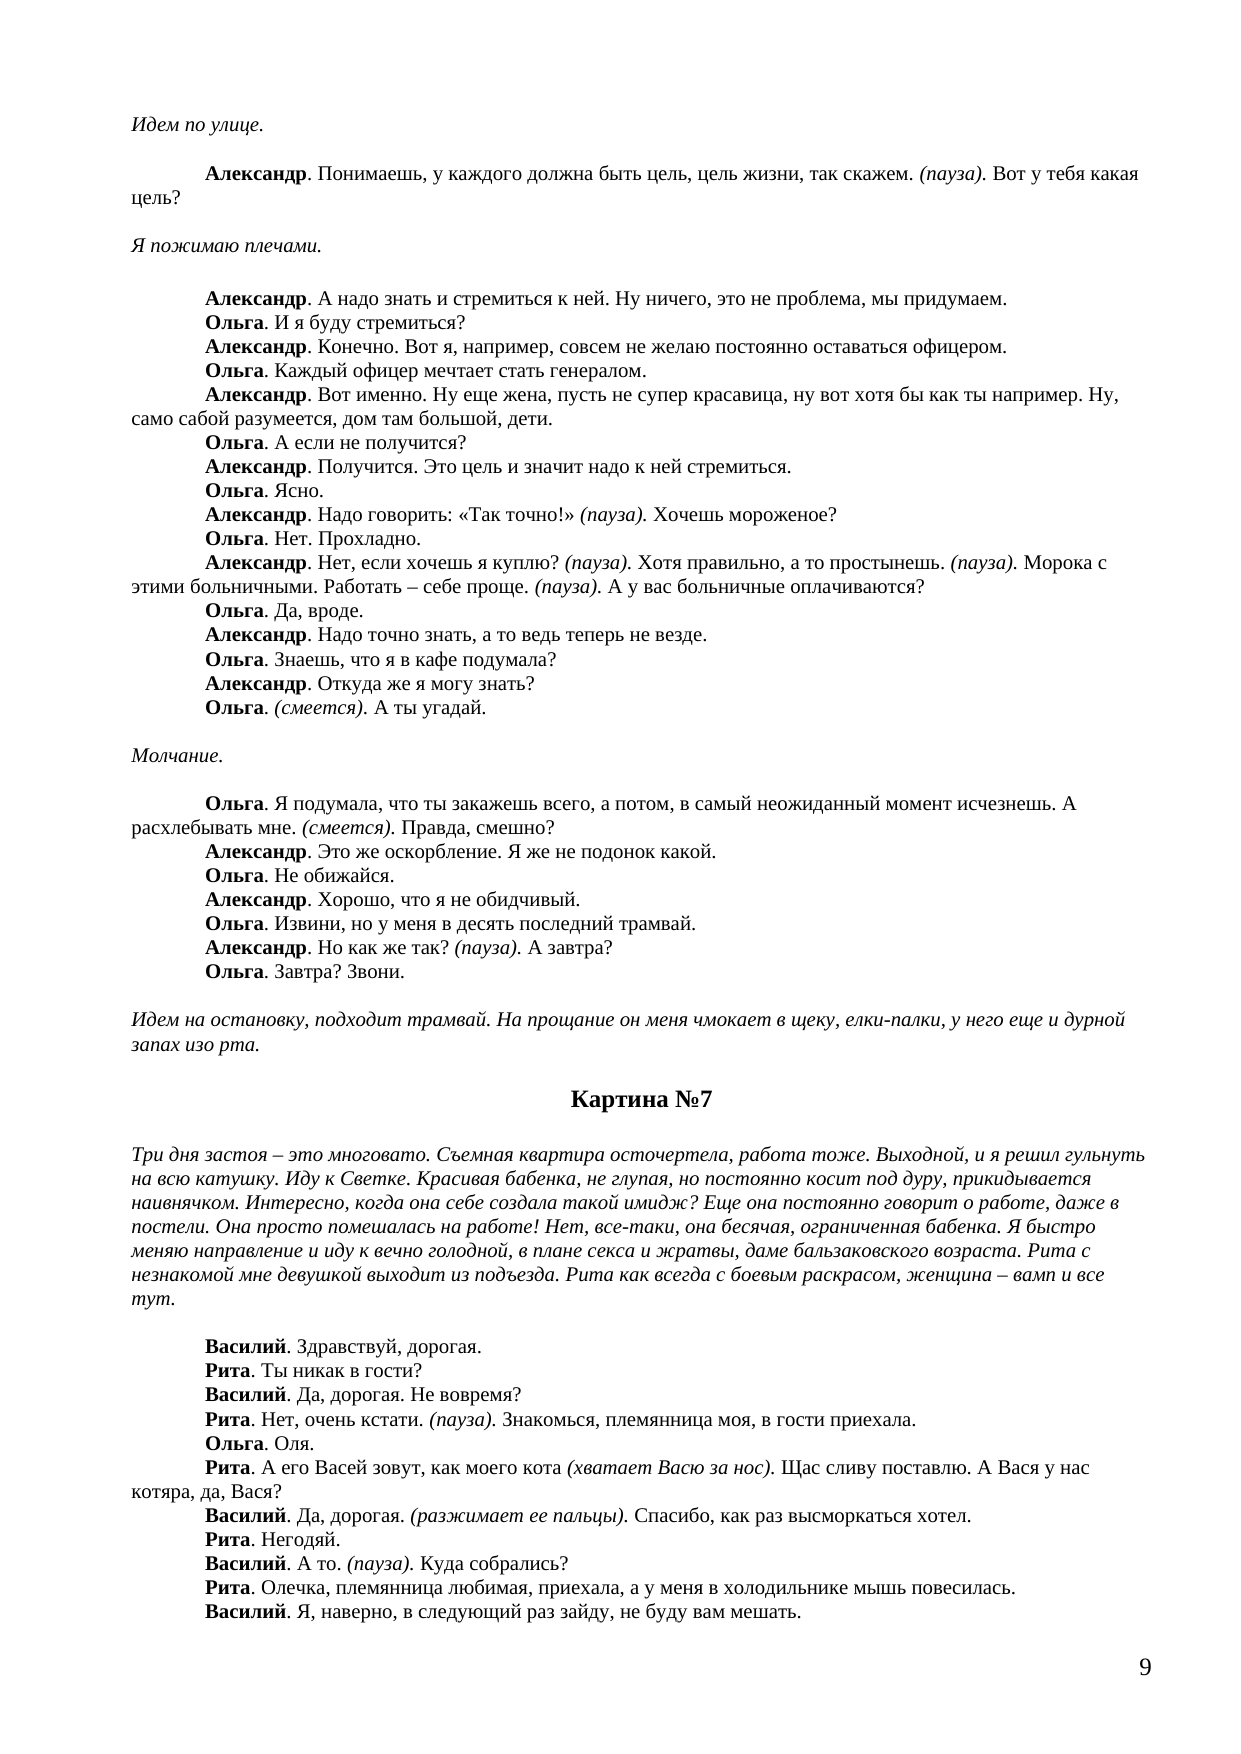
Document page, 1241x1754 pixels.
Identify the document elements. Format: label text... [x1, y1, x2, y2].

text Ольга. Не обижайся. [131, 863, 1152, 887]
text Молчание. [131, 743, 1152, 767]
text Идем на остановку, подходит трамвай. На прощание он меня чмокает в щеку, елки-палки, у него еще и дурной запах изо рта. [131, 1007, 1152, 1056]
text Картина №7 [131, 1084, 1152, 1113]
text Александр. Вот именно. Ну еще жена, пусть не супер красавица, ну вот хотя бы как ты например. Ну, само сабой разумеется, дом там большой, дети. [131, 382, 1152, 430]
text Рита. Олечка, племянница любимая, приехала, а у меня в холодильнике мышь повесилась. [131, 1575, 1152, 1599]
text Рита. Негодяй. [131, 1527, 1152, 1551]
text Василий. Я, наверно, в следующий раз зайду, не буду вам мешать. [131, 1599, 1152, 1623]
text Ольга. Завтра? Звони. [131, 959, 1152, 983]
text Александр. А надо знать и стремиться к ней. Ну ничего, это не проблема, мы придумаем. [131, 286, 1152, 309]
text Ольга. И я буду стремиться? [131, 309, 1152, 334]
text Ольга. Знаешь, что я в кафе подумала? [131, 646, 1152, 671]
text Три дня застоя – это многовато. Съемная квартира осточертела, работа тоже. Выходной, и я решил гульнуть на всю катушку. Иду к Светке. Красивая бабенка, не глупая, но постоянно косит под дуру, прикидывается наивнячком. Интересно, когда она себе создала такой имидж? Еще она постоянно говорит о работе, даже в постели. Она просто помешалась на работе! Нет, все-таки, она бесячая, ограниченная бабенка. Я быстро меняю направление и иду к вечно голодной, в плане секса и жратвы, даме бальзаковского возраста. Рита с незнакомой мне девушкой выходит из подъезда. Рита как всегда с боевым раскрасом, женщина – вамп и все тут. [131, 1142, 1152, 1310]
text Александр. Получится. Это цель и значит надо к ней стремиться. [131, 454, 1152, 478]
text Александр. Конечно. Вот я, например, совсем не желаю постоянно оставаться офицером. [131, 334, 1152, 358]
text Ольга. Да, вроде. [131, 598, 1152, 622]
text Ольга. Нет. Прохладно. [131, 526, 1152, 550]
text Александр. Надо точно знать, а то ведь теперь не везде. [131, 622, 1152, 646]
text Александр. Это же оскорбление. Я же не подонок какой. [131, 839, 1152, 863]
text Ольга. Оля. [131, 1431, 1152, 1454]
text Александр. Понимаешь, у каждого должна быть цель, цель жизни, так скажем. (пауза). Вот у тебя какая цель? [131, 161, 1152, 209]
text Ольга. Ясно. [131, 478, 1152, 502]
text Василий. Да, дорогая. (разжимает ее пальцы). Спасибо, как раз высморкаться хотел. [131, 1503, 1152, 1527]
text Ольга. Извини, но у меня в десять последний трамвай. [131, 911, 1152, 935]
text Рита. Ты никак в гости? [131, 1358, 1152, 1382]
text Василий. Здравствуй, дорогая. [131, 1334, 1152, 1358]
text Василий. Да, дорогая. Не вовремя? [131, 1382, 1152, 1406]
text Рита. Нет, очень кстати. (пауза). Знакомься, племянница моя, в гости приехала. [131, 1406, 1152, 1431]
text Ольга. Я подумала, что ты закажешь всего, а потом, в самый неожиданный момент исчезнешь. А расхлебывать мне. (смеется). Правда, смешно? [131, 791, 1152, 839]
text Ольга. (смеется). А ты угадай. [131, 694, 1152, 719]
text Ольга. Каждый офицер мечтает стать генералом. [131, 358, 1152, 382]
text Василий. А то. (пауза). Куда собрались? [131, 1551, 1152, 1575]
text Александр. Надо говорить: «Так точно!» (пауза). Хочешь мороженое? [131, 502, 1152, 526]
text Александр. Нет, если хочешь я куплю? (пауза). Хотя правильно, а то простынешь. (пауза). Морока с этими больничными. Работать – себе проще. (пауза). А у вас больничные оплачиваются? [131, 550, 1152, 598]
text Александр. Хорошо, что я не обидчивый. [131, 887, 1152, 911]
text Александр. Но как же так? (пауза). А завтра? [131, 935, 1152, 959]
text Рита. А его Васей зовут, как моего кота (хватает Васю за нос). Щас сливу поставлю. А Вася у нас котяра, да, Вася? [131, 1454, 1152, 1503]
text Ольга. А если не получится? [131, 430, 1152, 454]
text Александр. Откуда же я могу знать? [131, 671, 1152, 694]
text Я пожимаю плечами. [131, 233, 1152, 257]
text Идем по улице. [131, 112, 1152, 136]
